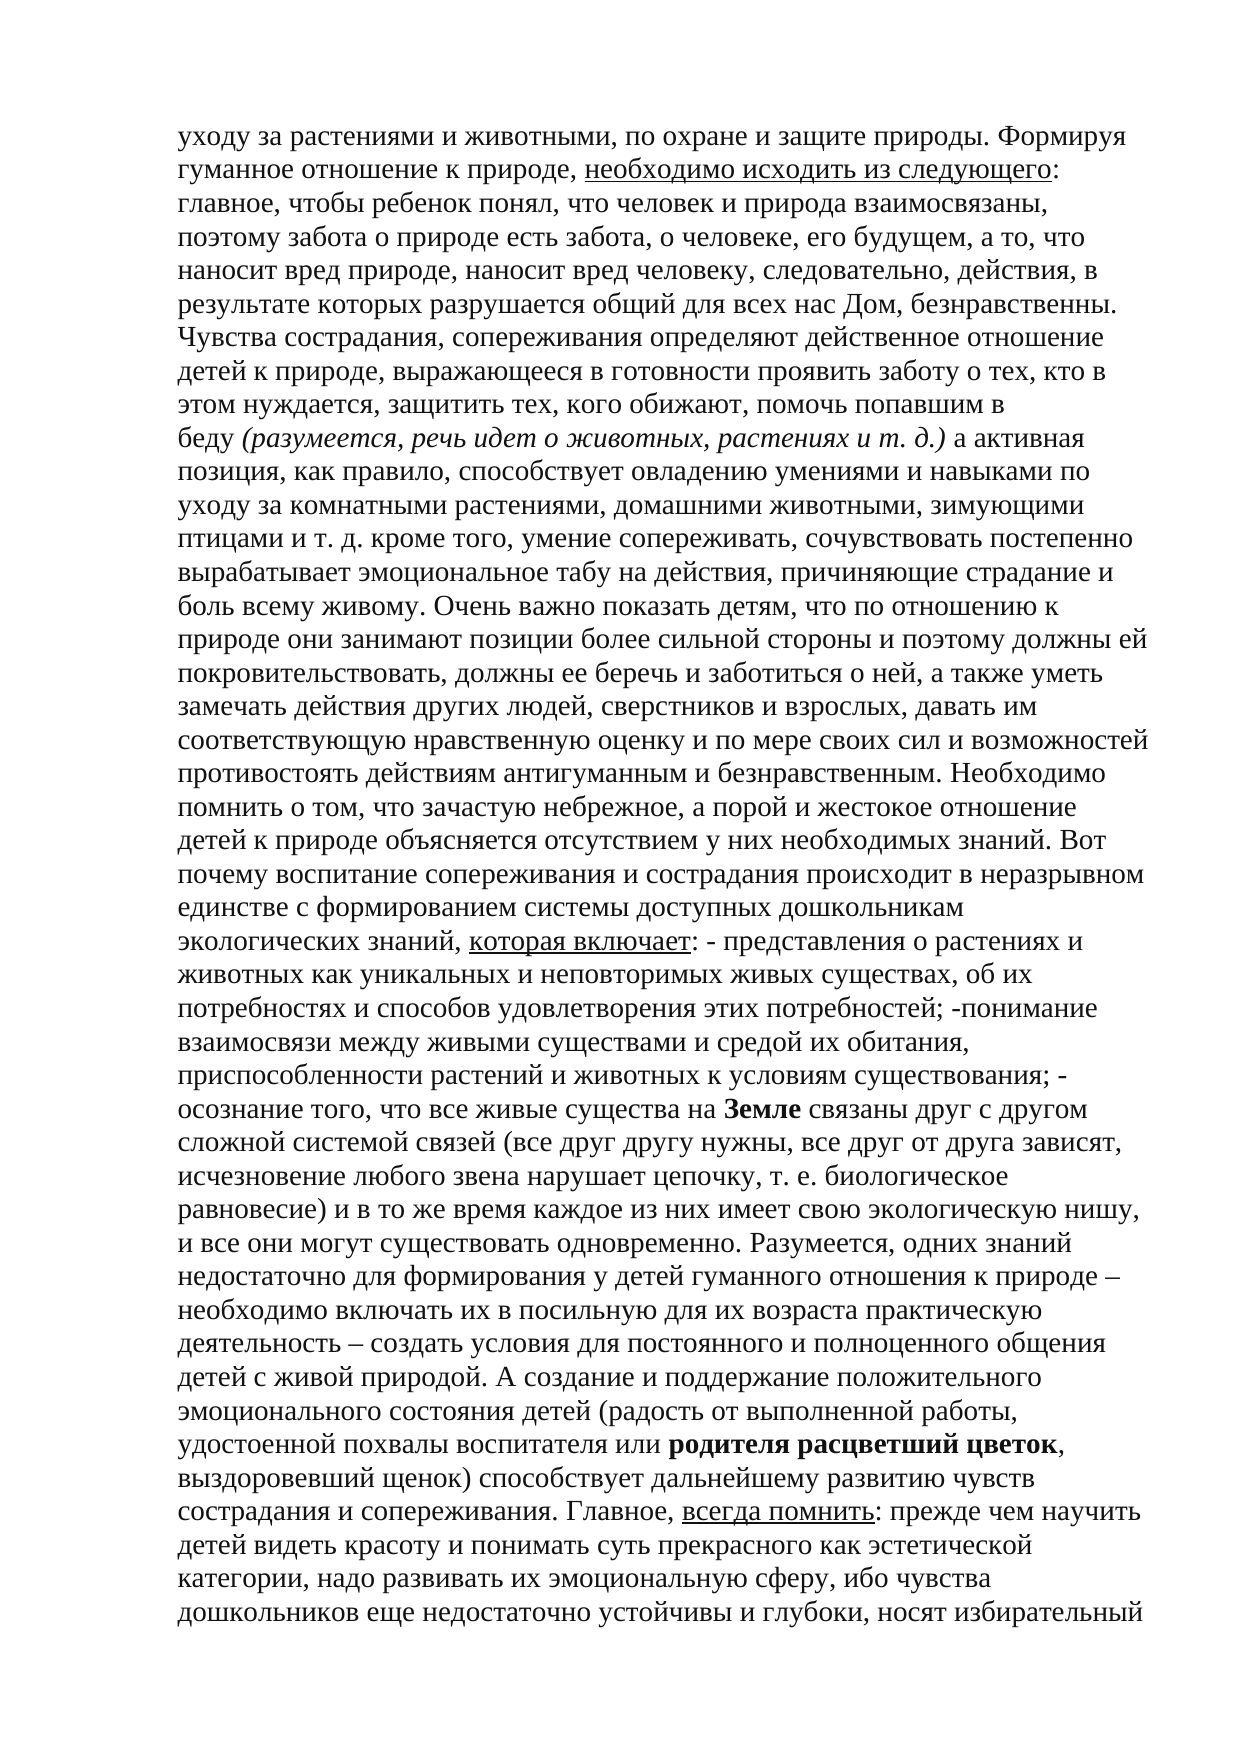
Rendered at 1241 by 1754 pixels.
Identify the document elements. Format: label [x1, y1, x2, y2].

text [177, 118, 1152, 1627]
